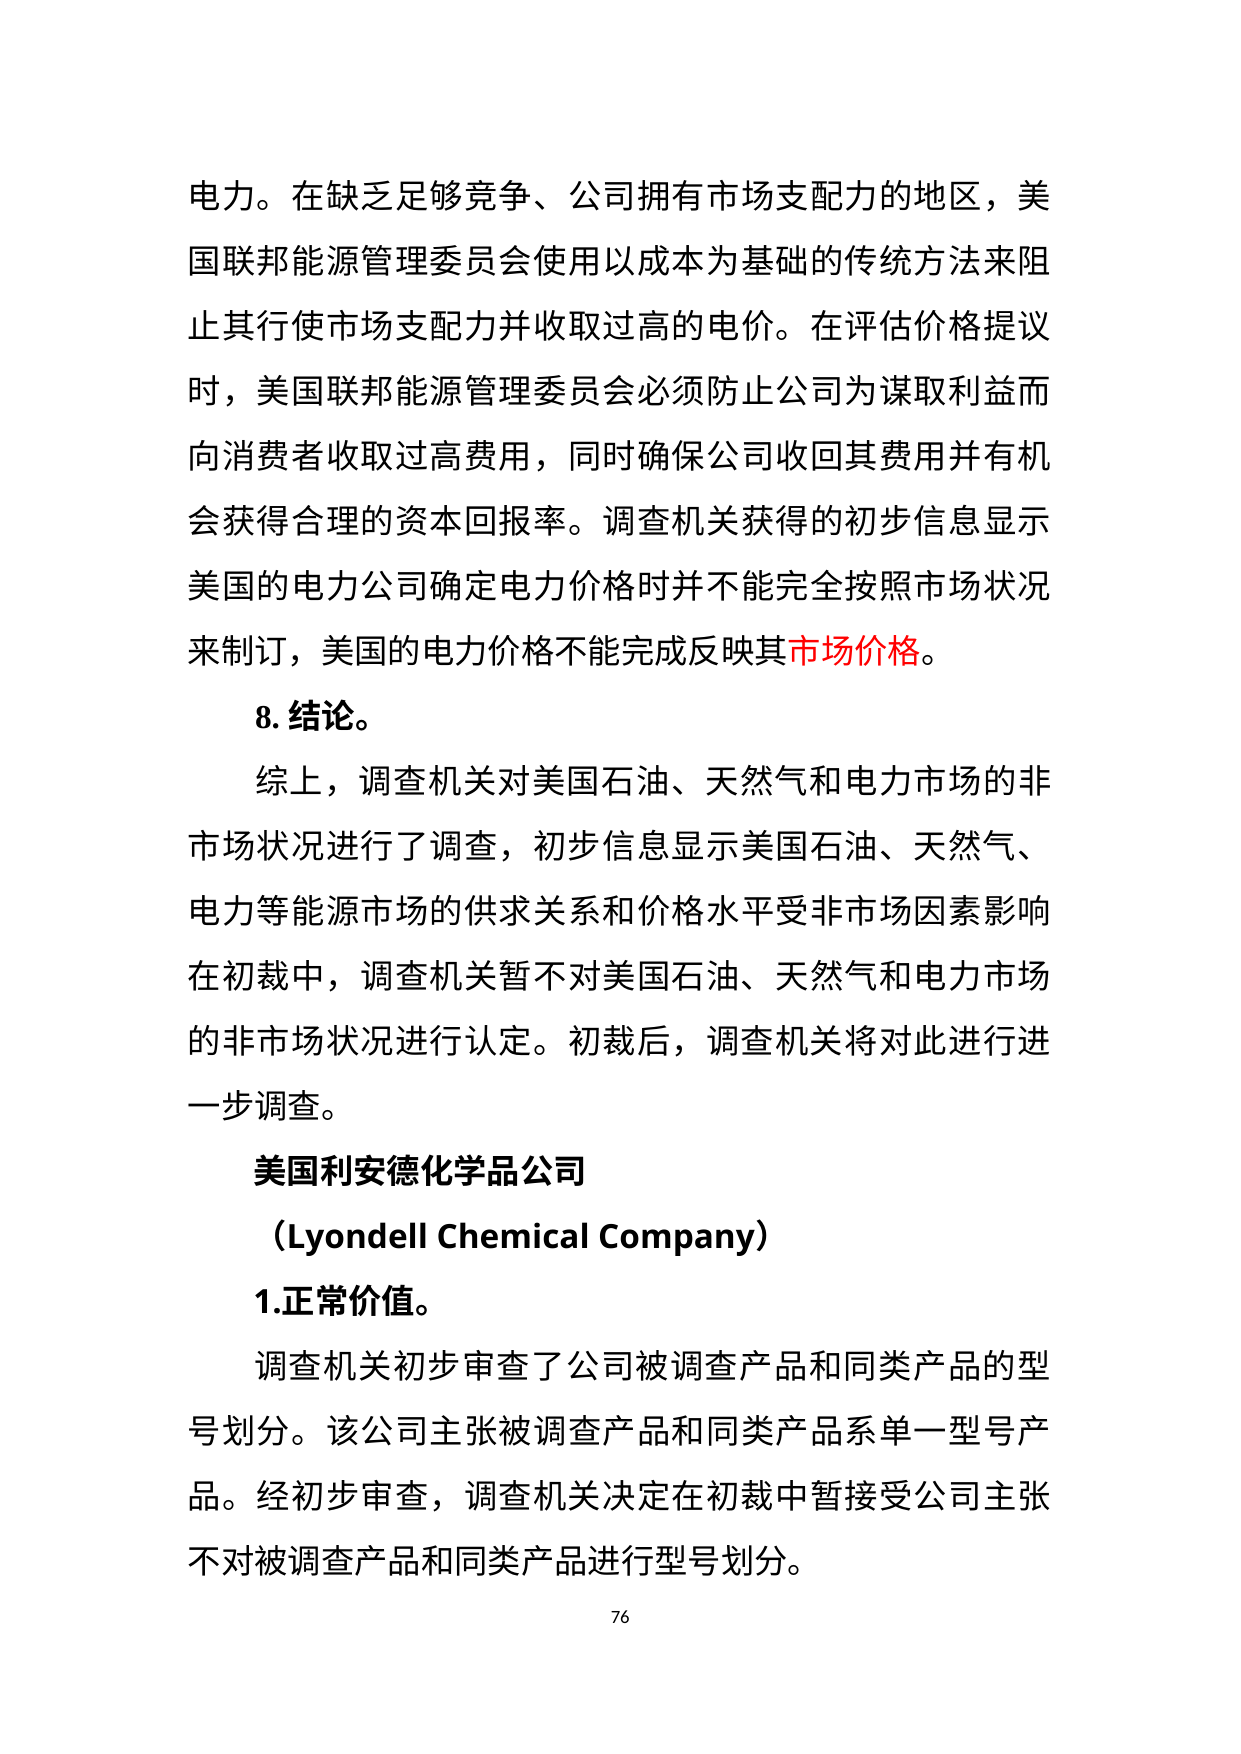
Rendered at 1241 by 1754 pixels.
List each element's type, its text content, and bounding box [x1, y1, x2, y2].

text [187, 162, 1053, 682]
text 美国利安德化学品公司 [187, 1137, 1053, 1202]
text 综上，调查机关对美国石油、天然气和电力市场的非市场状况进行了调查，初步信息显示美国石油、天然气、电力等能源市场的供求关系和价格水平受非市场因素影响。在初裁中，调查机关暂不对美国石油、天然气和电力市场的非市场状况进行认定。初裁后，调查机关将对此进行进一步调查。 [187, 747, 1053, 1137]
text 1.正常价值。 [187, 1267, 1053, 1332]
text （Lyondell Chemical Company） [187, 1202, 1053, 1267]
text 调查机关初步审查了公司被调查产品和同类产品的型号划分。该公司主张被调查产品和同类产品系单一型号产品。经初步审查，调查机关决定在初裁中暂接受公司主张，不对被调查产品和同类产品进行型号划分。 [187, 1332, 1053, 1592]
text 8. 结论。 [187, 682, 1053, 747]
